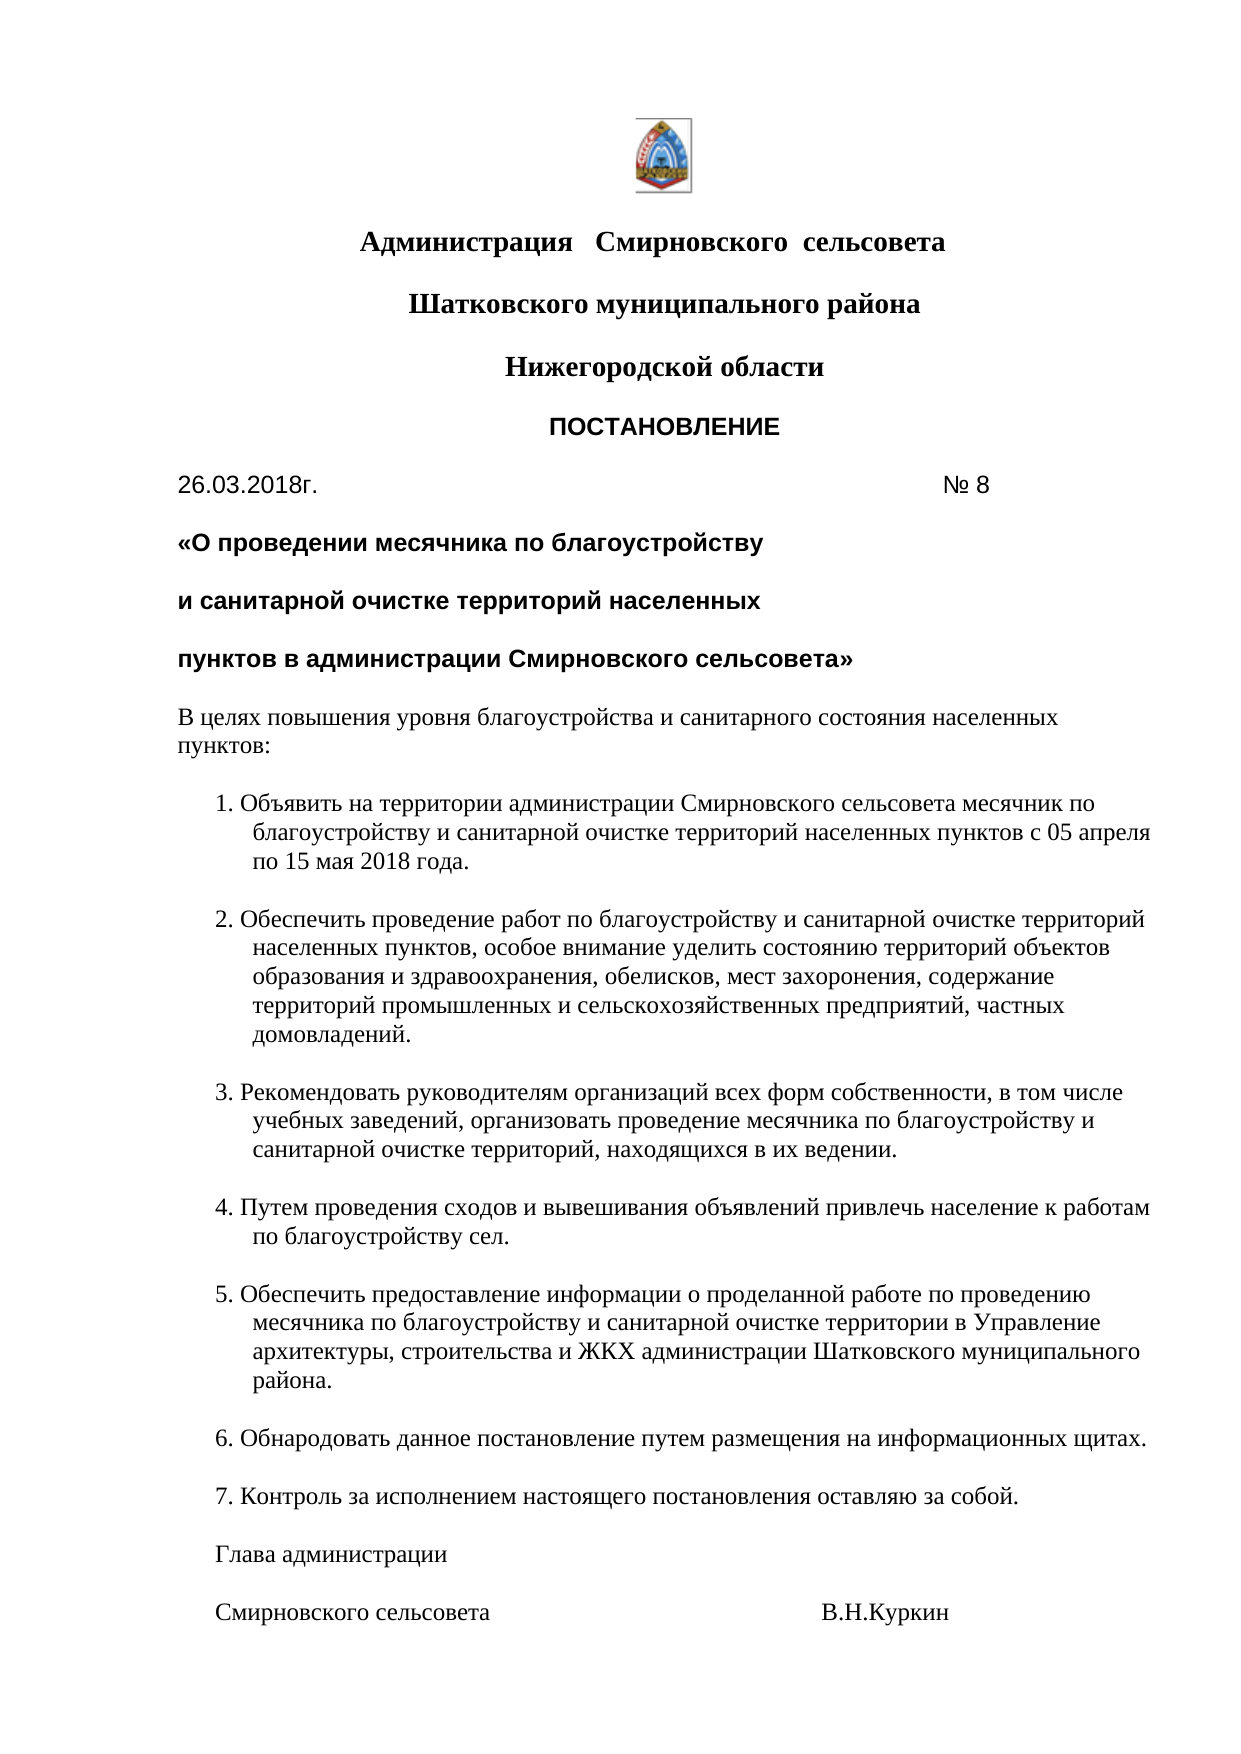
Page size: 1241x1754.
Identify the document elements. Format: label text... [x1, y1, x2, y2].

text 26.03.2018г. № 8 [177, 470, 1152, 499]
text 5.​ Обеспечить предоставление информации о проделанной работе по проведению месячника по благоустройству и санитарной очистке территории в Управление архитектуры, строительства и ЖКХ администрации Шатковского муниципального района. [215, 1279, 1152, 1394]
text Нижегородской области [177, 349, 1152, 383]
text ПОСТАНОВЛЕНИЕ [177, 412, 1152, 441]
text Администрация Смирновского сельсовета [177, 224, 1152, 257]
text Глава администрации [215, 1539, 1152, 1567]
text 3.​ Рекомендовать руководителям организаций всех форм собственности, в том числе учебных заведений, организовать проведение месячника по благоустройству и санитарной очистке территорий, находящихся в их ведении. [215, 1077, 1152, 1163]
text 1.​ Объявить на территории администрации Смирновского сельсовета месячник по благоустройству и санитарной очистке территорий населенных пунктов с 05 апреля по 15 мая 2018 года. [215, 788, 1152, 874]
text Смирновского сельсовета В.Н.Куркин [215, 1597, 1152, 1625]
text 6.​ Обнародовать данное постановление путем размещения на информационных щитах. [215, 1423, 1152, 1452]
text В целях повышения уровня благоустройства и санитарного состояния населенных пунктов: [177, 702, 1152, 759]
picture [635, 118, 694, 195]
text Шатковского муниципального района [177, 287, 1152, 320]
text и санитарной очистке территорий населенных [177, 586, 1152, 614]
text 4.​ Путем проведения сходов и вывешивания объявлений привлечь население к работам по благоустройству сел. [215, 1192, 1152, 1249]
text 7.​ Контроль за исполнением настоящего постановления оставляю за собой. [215, 1481, 1152, 1509]
text пунктов в администрации Смирновского сельсовета» [177, 644, 1152, 672]
text 2.​ Обеспечить проведение работ по благоустройству и санитарной очистке территорий населенных пунктов, особое внимание уделить состоянию территорий объектов образования и здравоохранения, обелисков, мест захоронения, содержание территорий промышленных и сельскохозяйственных предприятий, частных домовладений. [215, 904, 1152, 1047]
text «О проведении месячника по благоустройству [177, 528, 1152, 557]
